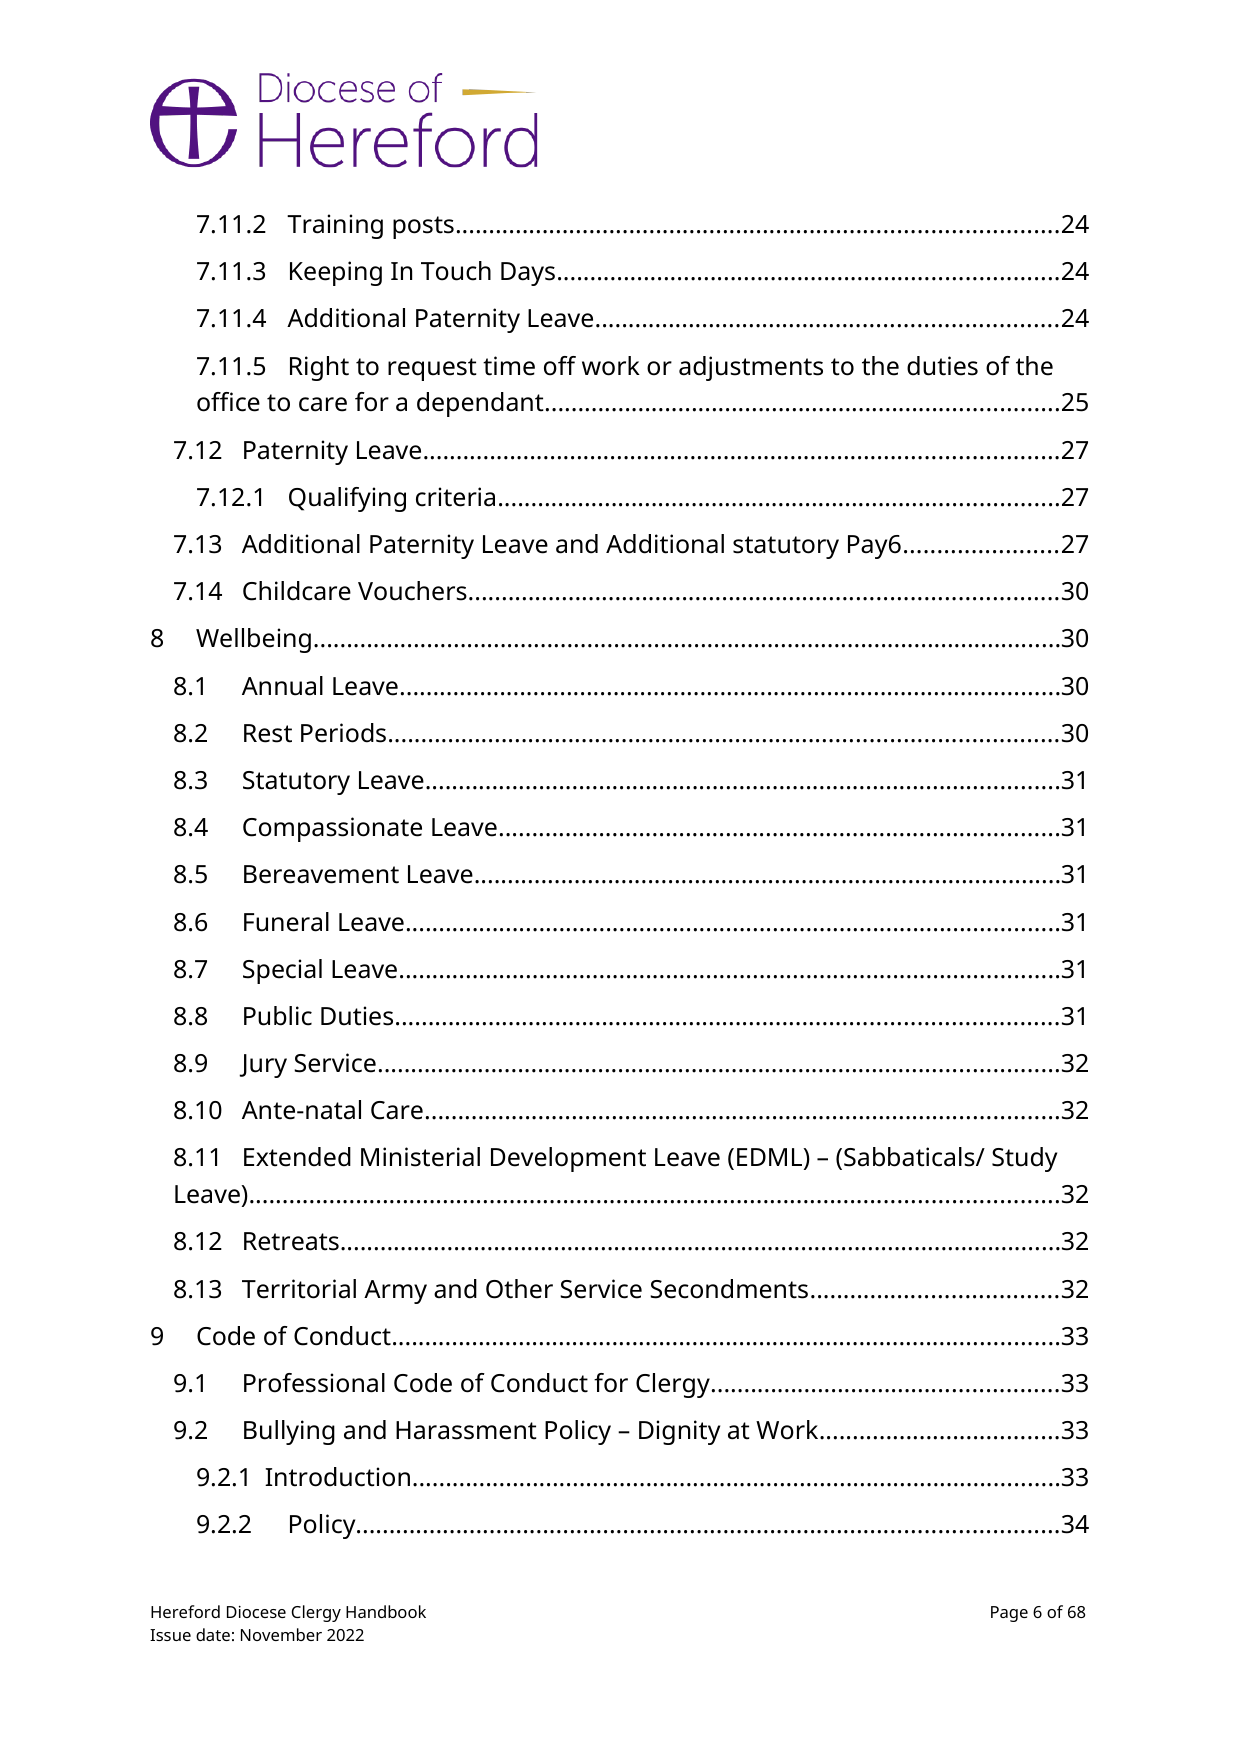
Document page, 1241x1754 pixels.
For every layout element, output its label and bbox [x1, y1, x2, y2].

picture [150, 73, 538, 168]
